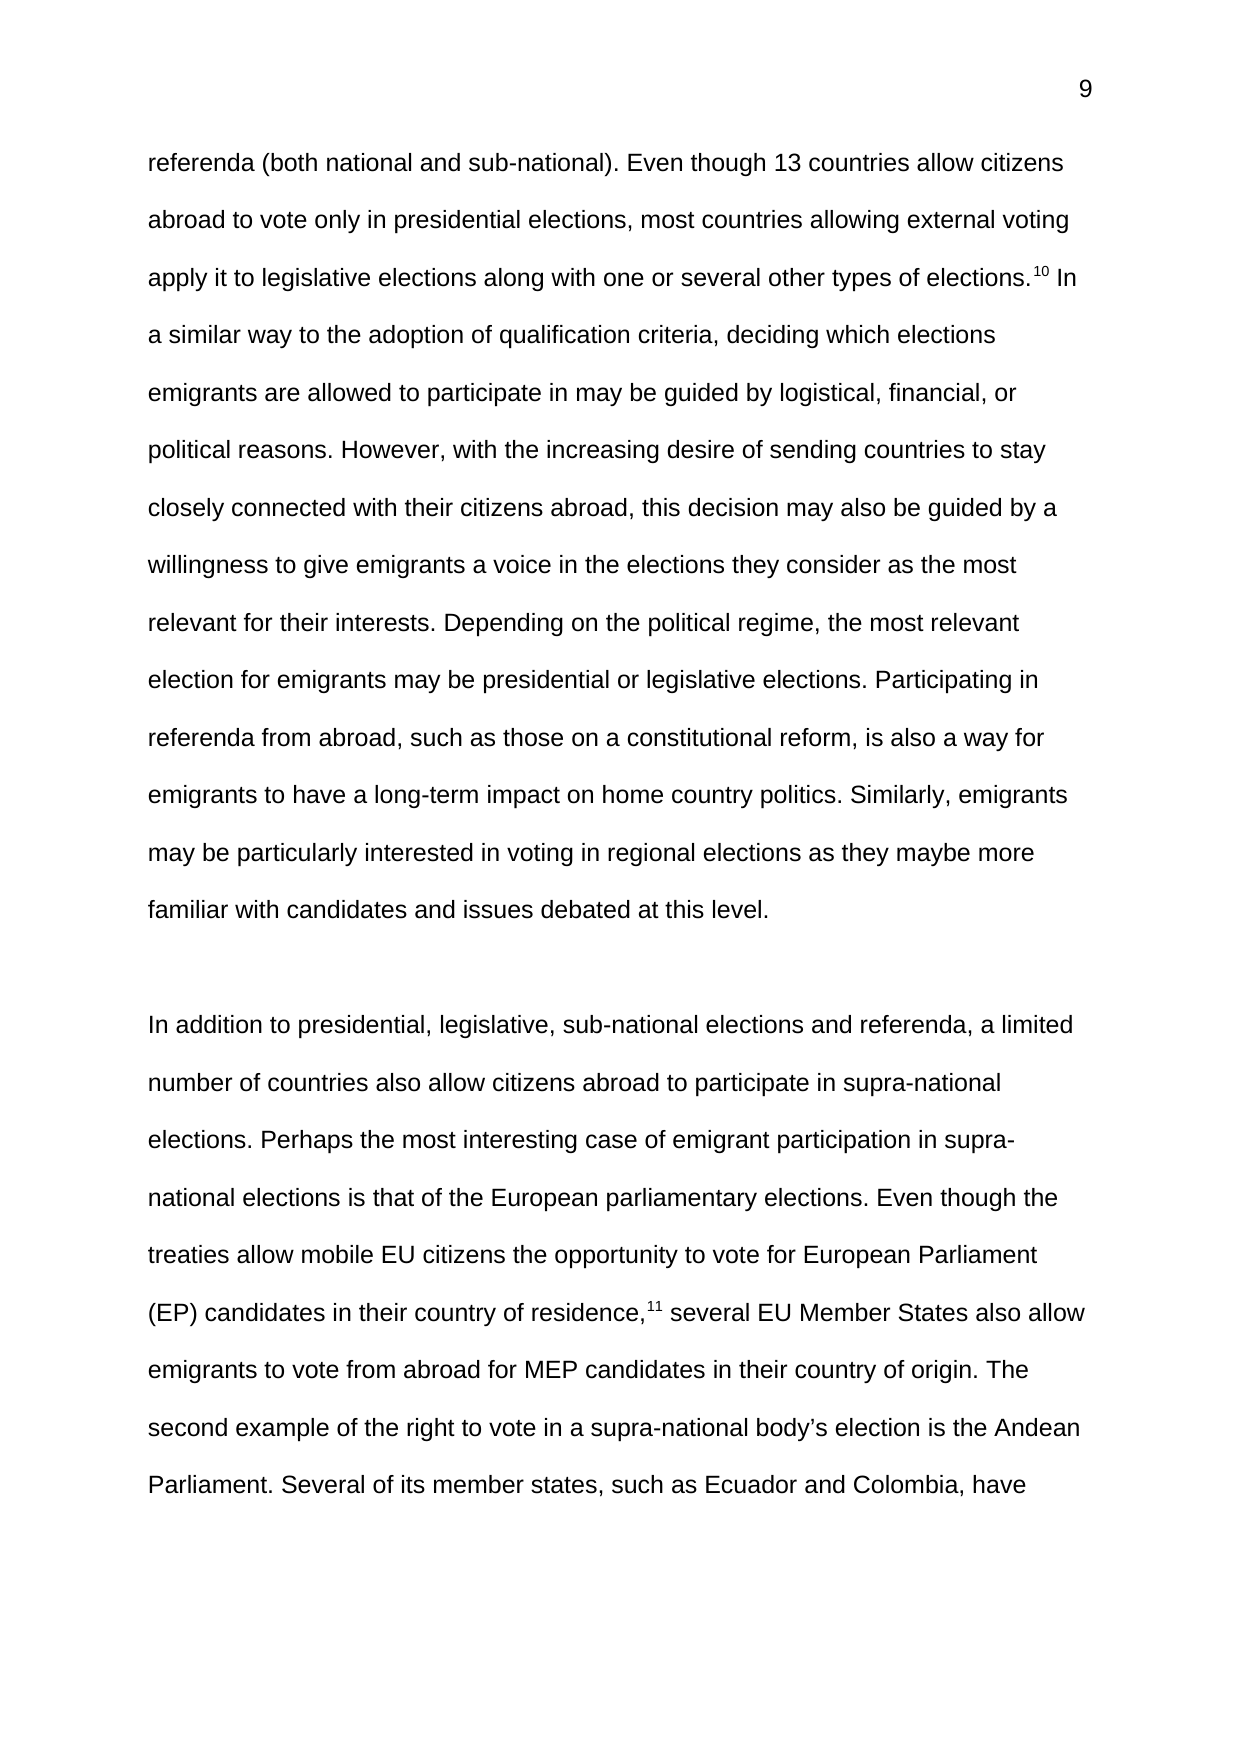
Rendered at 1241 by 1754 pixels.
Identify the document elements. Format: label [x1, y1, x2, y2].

text [148, 148, 1092, 924]
text [148, 1010, 1092, 1499]
